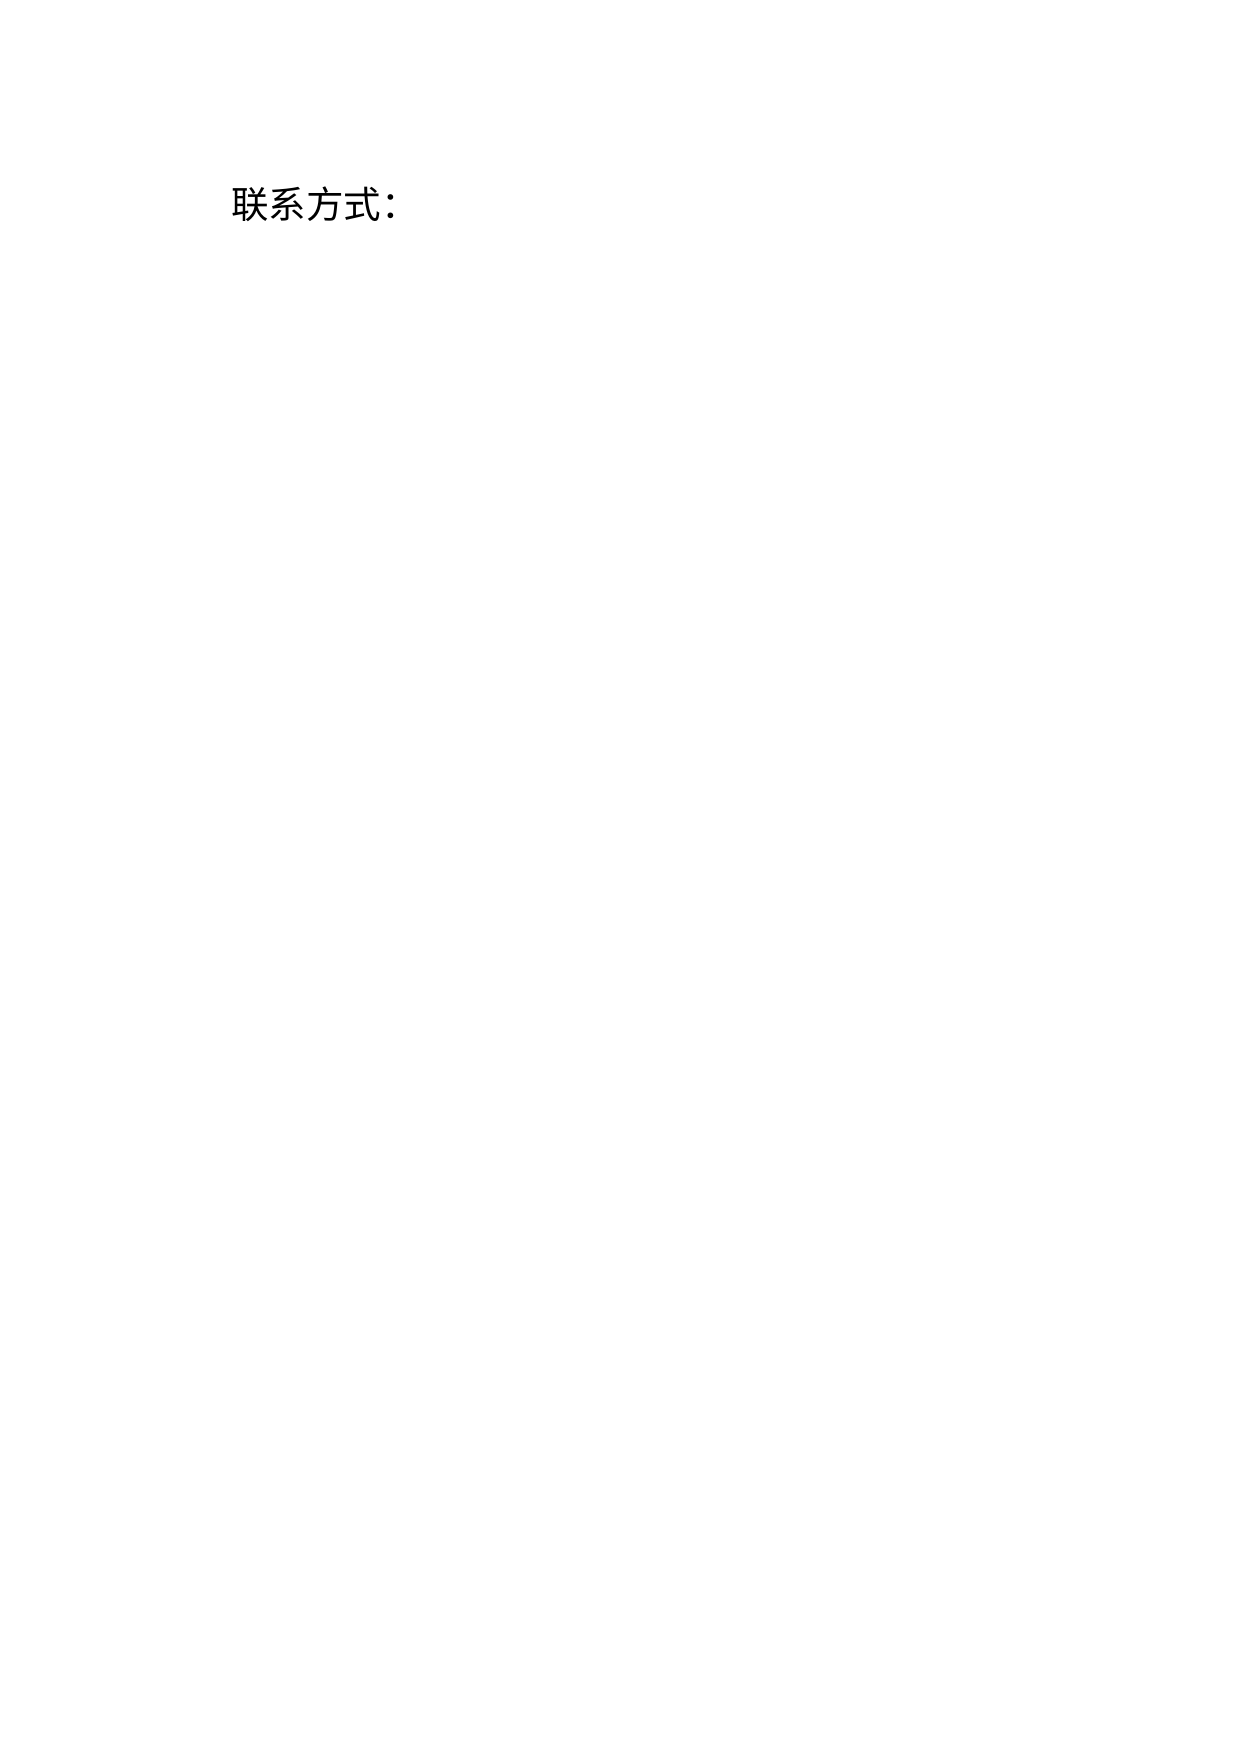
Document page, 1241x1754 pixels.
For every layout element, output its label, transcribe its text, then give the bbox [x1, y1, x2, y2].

text 联系方式： [187, 164, 1053, 239]
